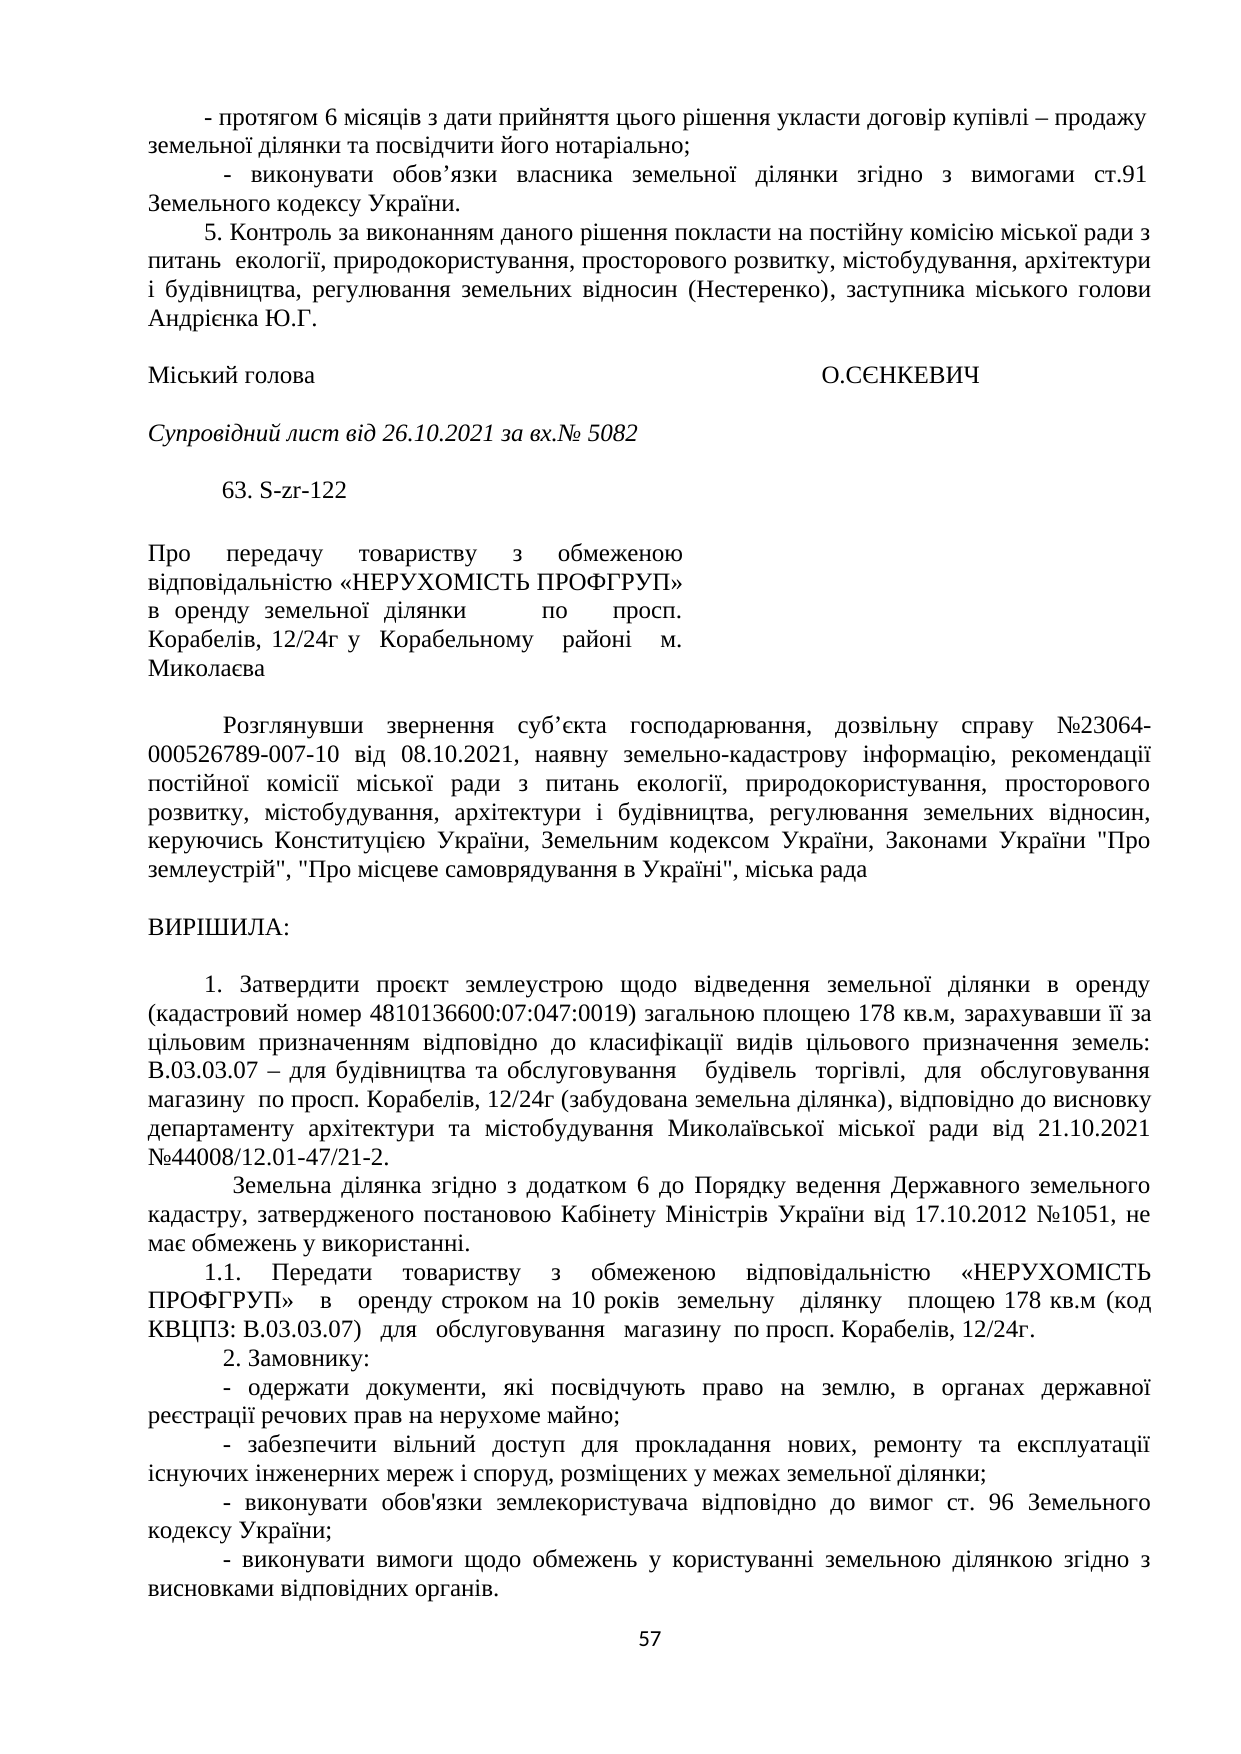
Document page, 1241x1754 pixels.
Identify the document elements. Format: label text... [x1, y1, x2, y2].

text Розглянувши звернення суб’єкта господарювання, дозвільну справу №23064-000526789-007-10 від 08.10.2021, наявну земельно-кадастрову інформацію, рекомендації постійної комісії міської ради з питань екології, природокористування, просторового розвитку, містобудування, архітектури і будівництва, регулювання земельних відносин, керуючись Конституцією України, Земельним кодексом України, Законами України "Про землеустрій", "Про місцеве самоврядування в Україні", міська рада [148, 710, 1152, 883]
text - виконувати обов’язки власника земельної ділянки згідно з вимогами ст.91 Земельного кодексу України. [148, 159, 1148, 217]
text Міський голова О.СЄНКЕВИЧ [148, 361, 1148, 389]
text Супровідний лист від 26.10.2021 за вх.№ 5082 [148, 418, 1152, 447]
text Земельна ділянка згідно з додатком 6 до Порядку ведення Державного земельного кадастру, затвердженого постановою Кабінету Міністрів України від 17.10.2012 №1051, не має обмежень у використанні. [148, 1170, 1152, 1257]
text - одержати документи, які посвідчують право на землю, в органах державної реєстрації речових прав на нерухоме майно; [148, 1372, 1152, 1429]
text - забезпечити вільний доступ для прокладання нових, ремонту та експлуатації існуючих інженерних мереж і споруд, розміщених у межах земельної ділянки; [148, 1429, 1152, 1487]
text 1.1. Передати товариству з обмеженою відповідальністю «НЕРУХОМІСТЬ ПРОФГРУП» в оренду строком на 10 років земельну ділянку площею 178 кв.м (код КВЦПЗ: В.03.03.07) для обслуговування магазину по просп. Корабелів, 12/24г. [148, 1257, 1152, 1343]
text - виконувати обов'язки землекористувача відповідно до вимог ст. 96 Земельного кодексу України; [148, 1487, 1152, 1544]
text 2. Замовнику: [148, 1343, 1152, 1372]
text ВИРІШИЛА: [148, 912, 1152, 940]
text - виконувати вимоги щодо обмежень у користуванні земельною ділянкою згідно з висновками відповідних органів. [148, 1544, 1152, 1602]
text 5. Контроль за виконанням даного рішення покласти на постійну комісію міської ради з питань екології, природокористування, просторового розвитку, містобудування, архітектури і будівництва, регулювання земельних відносин (Нестеренко), заступника міського голови Андрієнка Ю.Г. [148, 217, 1152, 332]
text - протягом 6 місяців з дати прийняття цього рішення укласти договір купівлі – продажу земельної ділянки та посвідчити його нотаріально; [148, 102, 1148, 159]
subtitle S-zr-122 [222, 476, 1152, 504]
text Про передачу товариству з обмеженою відповідальністю «НЕРУХОМІСТЬ ПРОФГРУП» в оренду земельної ділянки по просп. Корабелів, 12/24г у Корабельному районі м. Миколаєва [148, 538, 683, 682]
text 1. Затвердити проєкт землеустрою щодо відведення земельної ділянки в оренду (кадастровий номер 4810136600:07:047:0019) загальною площею 178 кв.м, зарахувавши її за цільовим призначенням відповідно до класифікації видів цільового призначення земель: В.03.03.07 – для будівництва та обслуговування будівель торгівлі, для обслуговування магазину по просп. Корабелів, 12/24г (забудована земельна ділянка), відповідно до висновку департаменту архітектури та містобудування Миколаївської міської ради від 21.10.2021 №44008/12.01-47/21-2. [148, 969, 1152, 1170]
